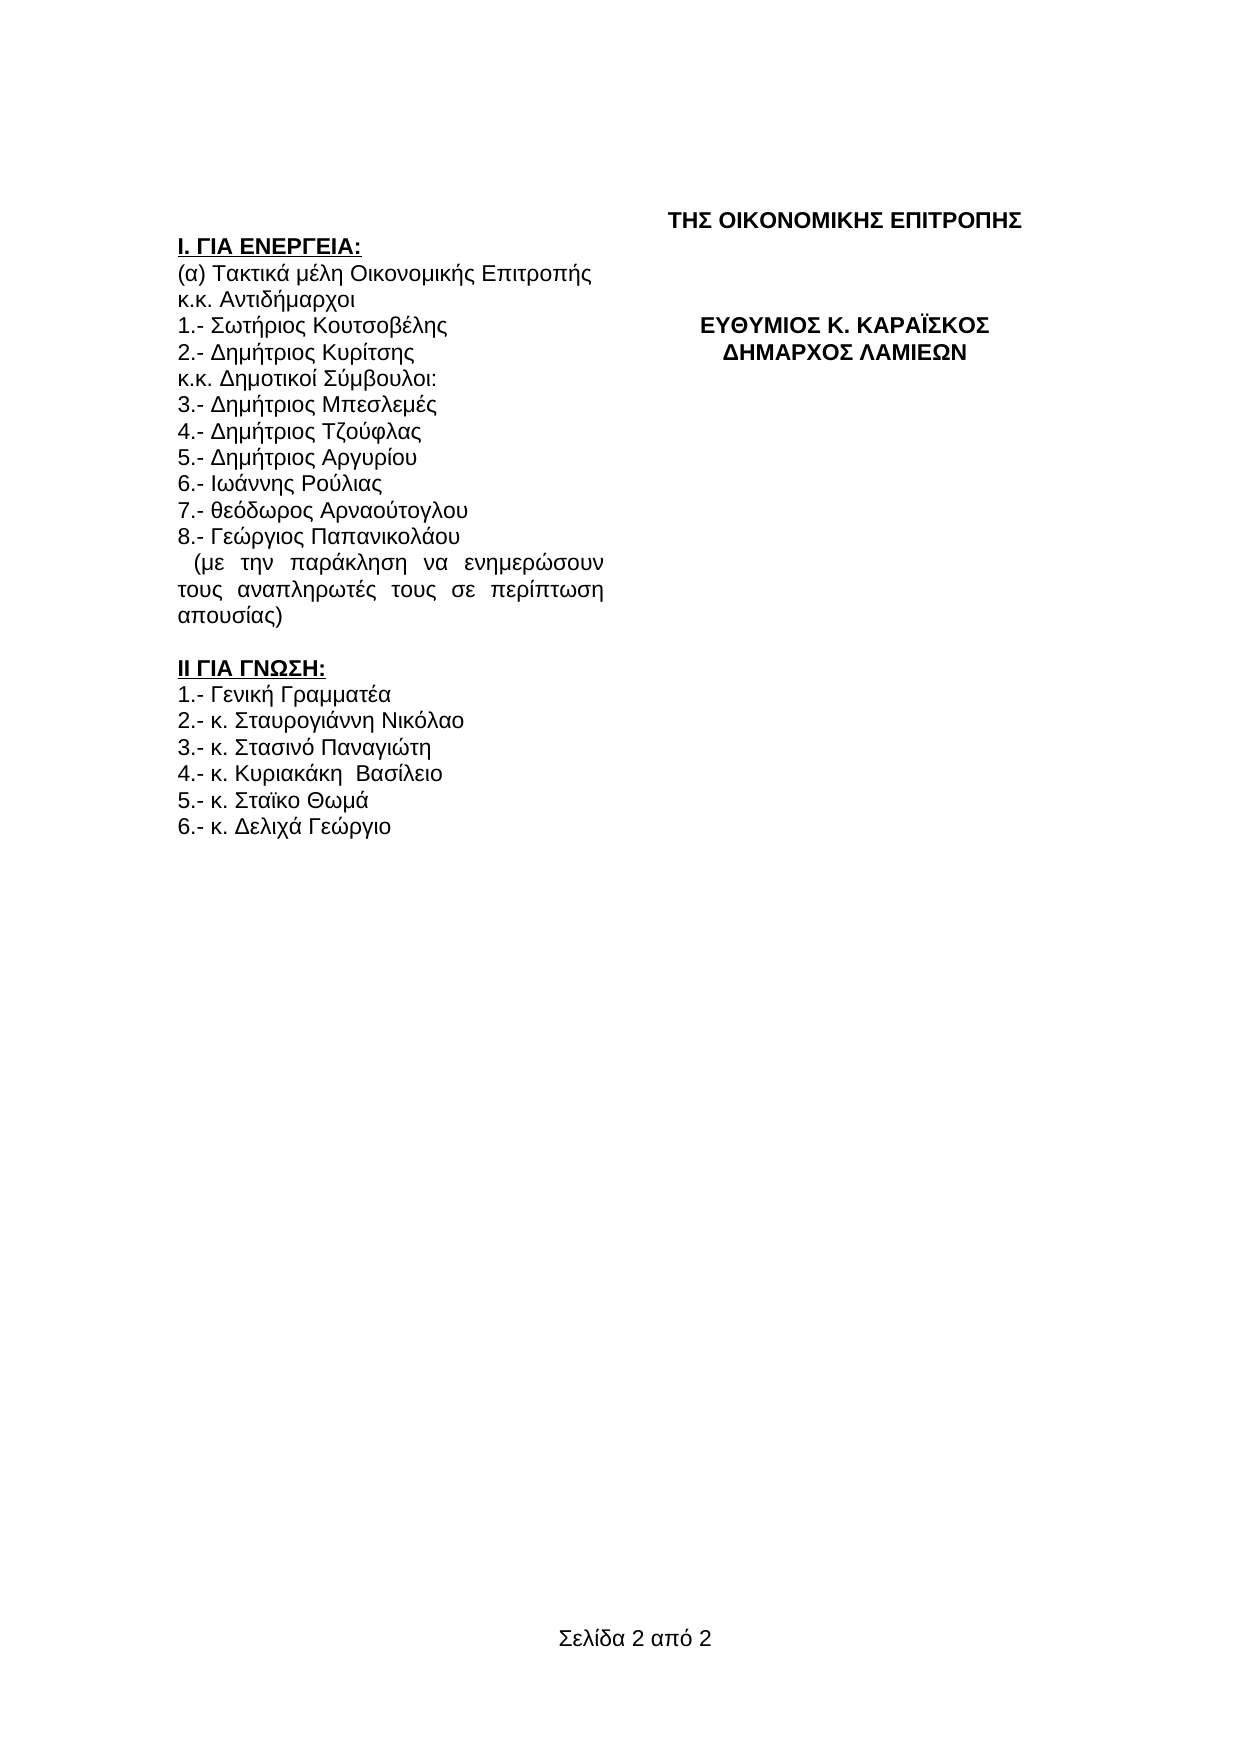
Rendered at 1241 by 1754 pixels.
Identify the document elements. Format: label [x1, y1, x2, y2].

table_header [166, 207, 615, 866]
table_header [615, 207, 1074, 866]
